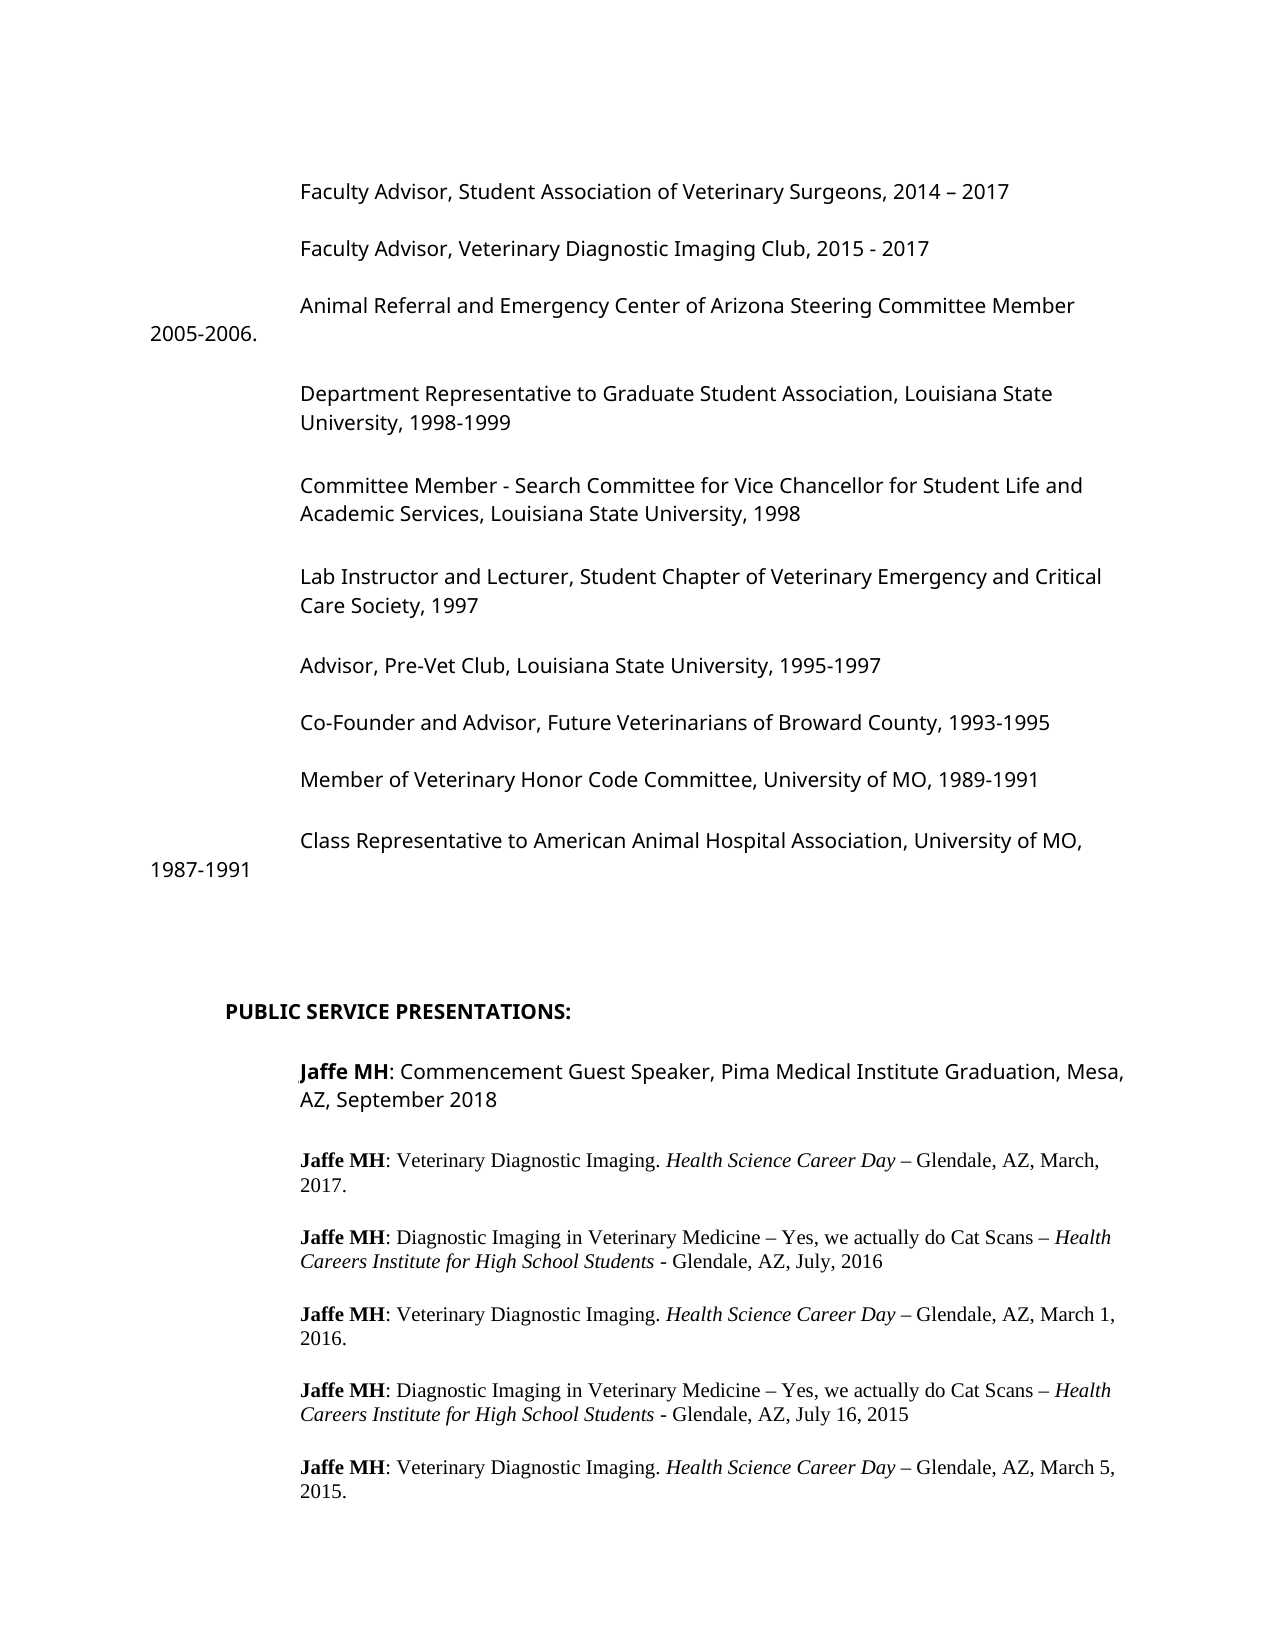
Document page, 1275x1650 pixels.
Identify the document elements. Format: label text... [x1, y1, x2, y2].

text Jaffe MH: Diagnostic Imaging in Veterinary Medicine – Yes, we actually do Cat Scans – Health Careers Institute for High School Students - Glendale, AZ, July 16, 2015 [300, 1377, 1125, 1426]
text Member of Veterinary Honor Code Committee, University of MO, 1989-1991 [150, 765, 1125, 793]
text Department Representative to Graduate Student Association, Louisiana State University, 1998-1999 [300, 380, 1125, 436]
text Animal Referral and Emergency Center of Arizona Steering Committee Member 2005-2006. [150, 291, 1125, 348]
text Advisor, Pre-Vet Club, Louisiana State University, 1995-1997 [150, 651, 1125, 679]
text Jaffe MH: Veterinary Diagnostic Imaging. Health Science Career Day – Glendale, AZ, March 5, 2015. [300, 1453, 1125, 1503]
text Faculty Advisor, Student Association of Veterinary Surgeons, 2014 – 2017 [150, 177, 1125, 206]
text Jaffe MH: Veterinary Diagnostic Imaging. Health Science Career Day – Glendale, AZ, March 1, 2016. [300, 1300, 1125, 1350]
text Committee Member - Search Committee for Vice Chancellor for Student Life and Academic Services, , 1998 [300, 471, 1125, 528]
text Jaffe MH: Veterinary Diagnostic Imaging. Health Science Career Day – Glendale, AZ, March, 2017. [300, 1148, 1125, 1197]
text Lab Instructor and Lecturer, Student Chapter of Veterinary Emergency and Critical Care Society, 1997 [300, 563, 1125, 619]
text Co-Founder and Advisor, Future Veterinarians of Broward County, 1993-1995 [150, 708, 1125, 736]
text Jaffe MH: Diagnostic Imaging in Veterinary Medicine – Yes, we actually do Cat Scans – Health Careers Institute for High School Students - Glendale, AZ, July, 2016 [300, 1223, 1125, 1273]
text Class Representative to American Animal Hospital Association, University of MO, 1987-1991 [150, 826, 1125, 883]
text Faculty Advisor, Veterinary Diagnostic Imaging Club, 2015 - 2017 [150, 234, 1125, 262]
text Jaffe MH: Commencement Guest Speaker, Pima Medical Institute Graduation, Mesa, AZ, September 2018 [300, 1057, 1125, 1114]
text PUBLIC SERVICE PRESENTATIONS: [150, 997, 1125, 1025]
